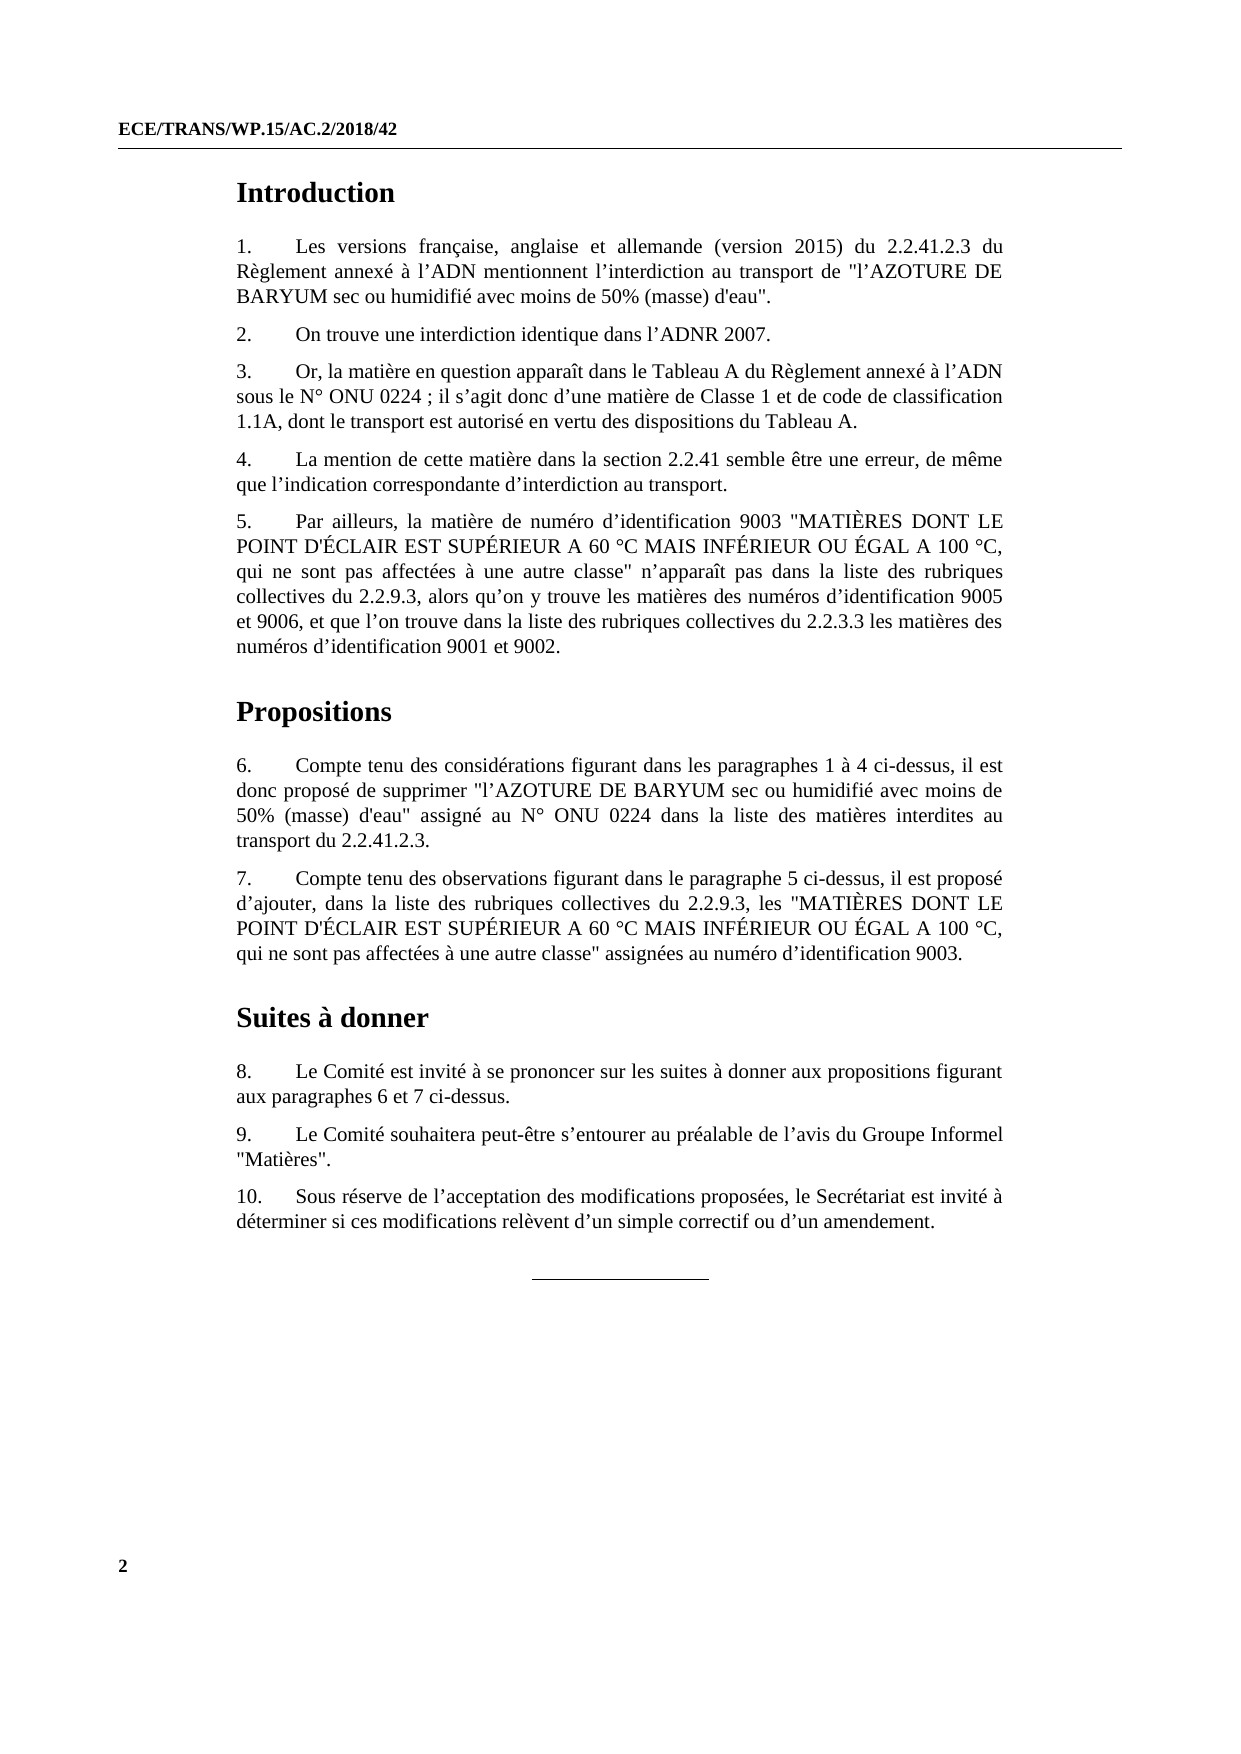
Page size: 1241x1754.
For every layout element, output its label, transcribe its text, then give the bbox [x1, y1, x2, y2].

text 10. Sous réserve de l’acceptation des modifications proposées, le Secrétariat est invité à déterminer si ces modifications relèvent d’un simple correctif ou d’un amendement. [236, 1183, 1004, 1233]
text Introduction [118, 177, 1004, 208]
text 1. Les versions française, anglaise et allemande (version 2015) du 2.2.41.2.3 du Règlement annexé à l’ADN mentionnent l’interdiction au transport de "l’AZOTURE DE BARYUM sec ou humidifié avec moins de 50% (masse) d'eau". [236, 233, 1004, 308]
text 6. Compte tenu des considérations figurant dans les paragraphes 1 à 4 ci-dessus, il est donc proposé de supprimer "l’AZOTURE DE BARYUM sec ou humidifié avec moins de 50% (masse) d'eau" assigné au N° ONU 0224 dans la liste des matières interdites au transport du 2.2.41.2.3. [236, 752, 1004, 852]
text 2. On trouve une interdiction identique dans l’ADNR 2007. [236, 321, 1004, 346]
text 3. Or, la matière en question apparaît dans le Tableau A du Règlement annexé à l’ADN sous le N° ONU 0224 ; il s’agit donc d’une matière de Classe 1 et de code de classification 1.1A, dont le transport est autorisé en vertu des dispositions du Tableau A. [236, 358, 1004, 433]
text 4. La mention de cette matière dans la section 2.2.41 semble être une erreur, de même que l’indication correspondante d’interdiction au transport. [236, 446, 1004, 496]
text Suites à donner [118, 1002, 1004, 1033]
text 8. Le Comité est invité à se prononcer sur les suites à donner aux propositions figurant aux paragraphes 6 et 7 ci-dessus. [236, 1058, 1004, 1108]
text 9. Le Comité souhaitera peut-être s’entourer au préalable de l’avis du Groupe Informel "Matières". [236, 1121, 1004, 1171]
text Propositions [118, 696, 1004, 727]
text 5. Par ailleurs, la matière de numéro d’identification 9003 "MATIÈRES DONT LE POINT D'ÉCLAIR EST SUPÉRIEUR A MAIS INFÉRIEUR OU ÉGAL A , qui ne sont pas affectées à une autre classe" n’apparaît pas dans la liste des rubriques collectives du 2.2.9.3, alors qu’on y trouve les matières des numéros d’identification 9005 et 9006, et que l’on trouve dans la liste des rubriques collectives du 2.2.3.3 les matières des numéros d’identification 9001 et 9002. [236, 508, 1004, 658]
text 7. Compte tenu des observations figurant dans le paragraphe 5 ci-dessus, il est proposé d’ajouter, dans la liste des rubriques collectives du 2.2.9.3, les "MATIÈRES DONT LE POINT D'ÉCLAIR EST SUPÉRIEUR A MAIS INFÉRIEUR OU ÉGAL A , qui ne sont pas affectées à une autre classe" assignées au numéro d’identification 9003. [236, 865, 1004, 965]
